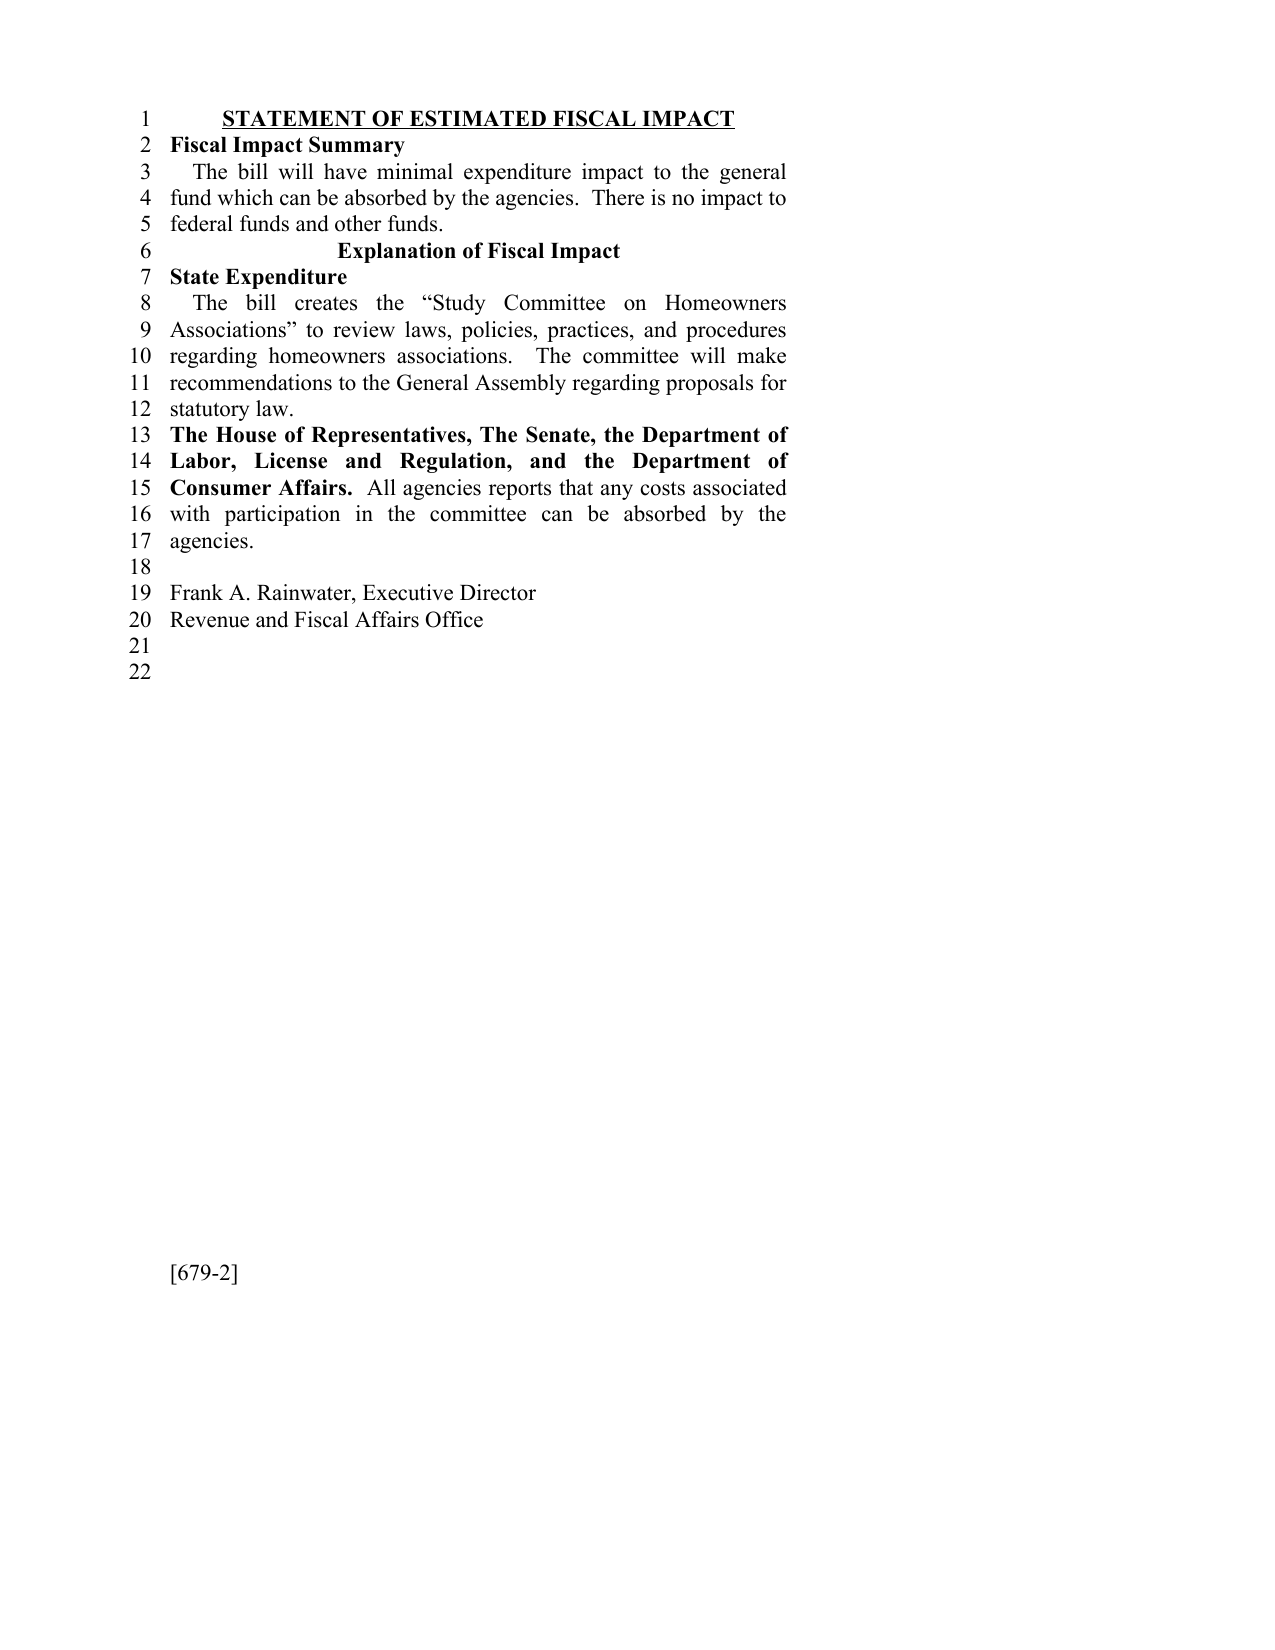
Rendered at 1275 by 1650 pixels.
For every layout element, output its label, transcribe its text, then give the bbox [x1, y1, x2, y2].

text State Expenditure [169, 263, 787, 289]
text Fiscal Impact Summary [169, 131, 787, 158]
text Revenue and Fiscal Affairs Office [169, 606, 787, 632]
text Explanation of Fiscal Impact [169, 237, 787, 263]
text The House of Representatives, The Senate, the Department of Labor, License and Regulation, and the Department of Consumer Affairs. All agencies reports that any costs associated with participation in the committee can be absorbed by the agencies. [169, 421, 787, 553]
text STATEMENT OF ESTIMATED FISCAL IMPACT [169, 105, 787, 131]
text The bill will have minimal expenditure impact to the general fund which can be absorbed by the agencies. There is no impact to federal funds and other funds. [169, 158, 787, 237]
text Frank A. Rainwater, Executive Director [169, 579, 787, 606]
text The bill creates the “Study Committee on Homeowners Associations” to review laws, policies, practices, and procedures regarding homeowners associations. The committee will make recommendations to the General Assembly regarding proposals for statutory law. [169, 289, 787, 421]
